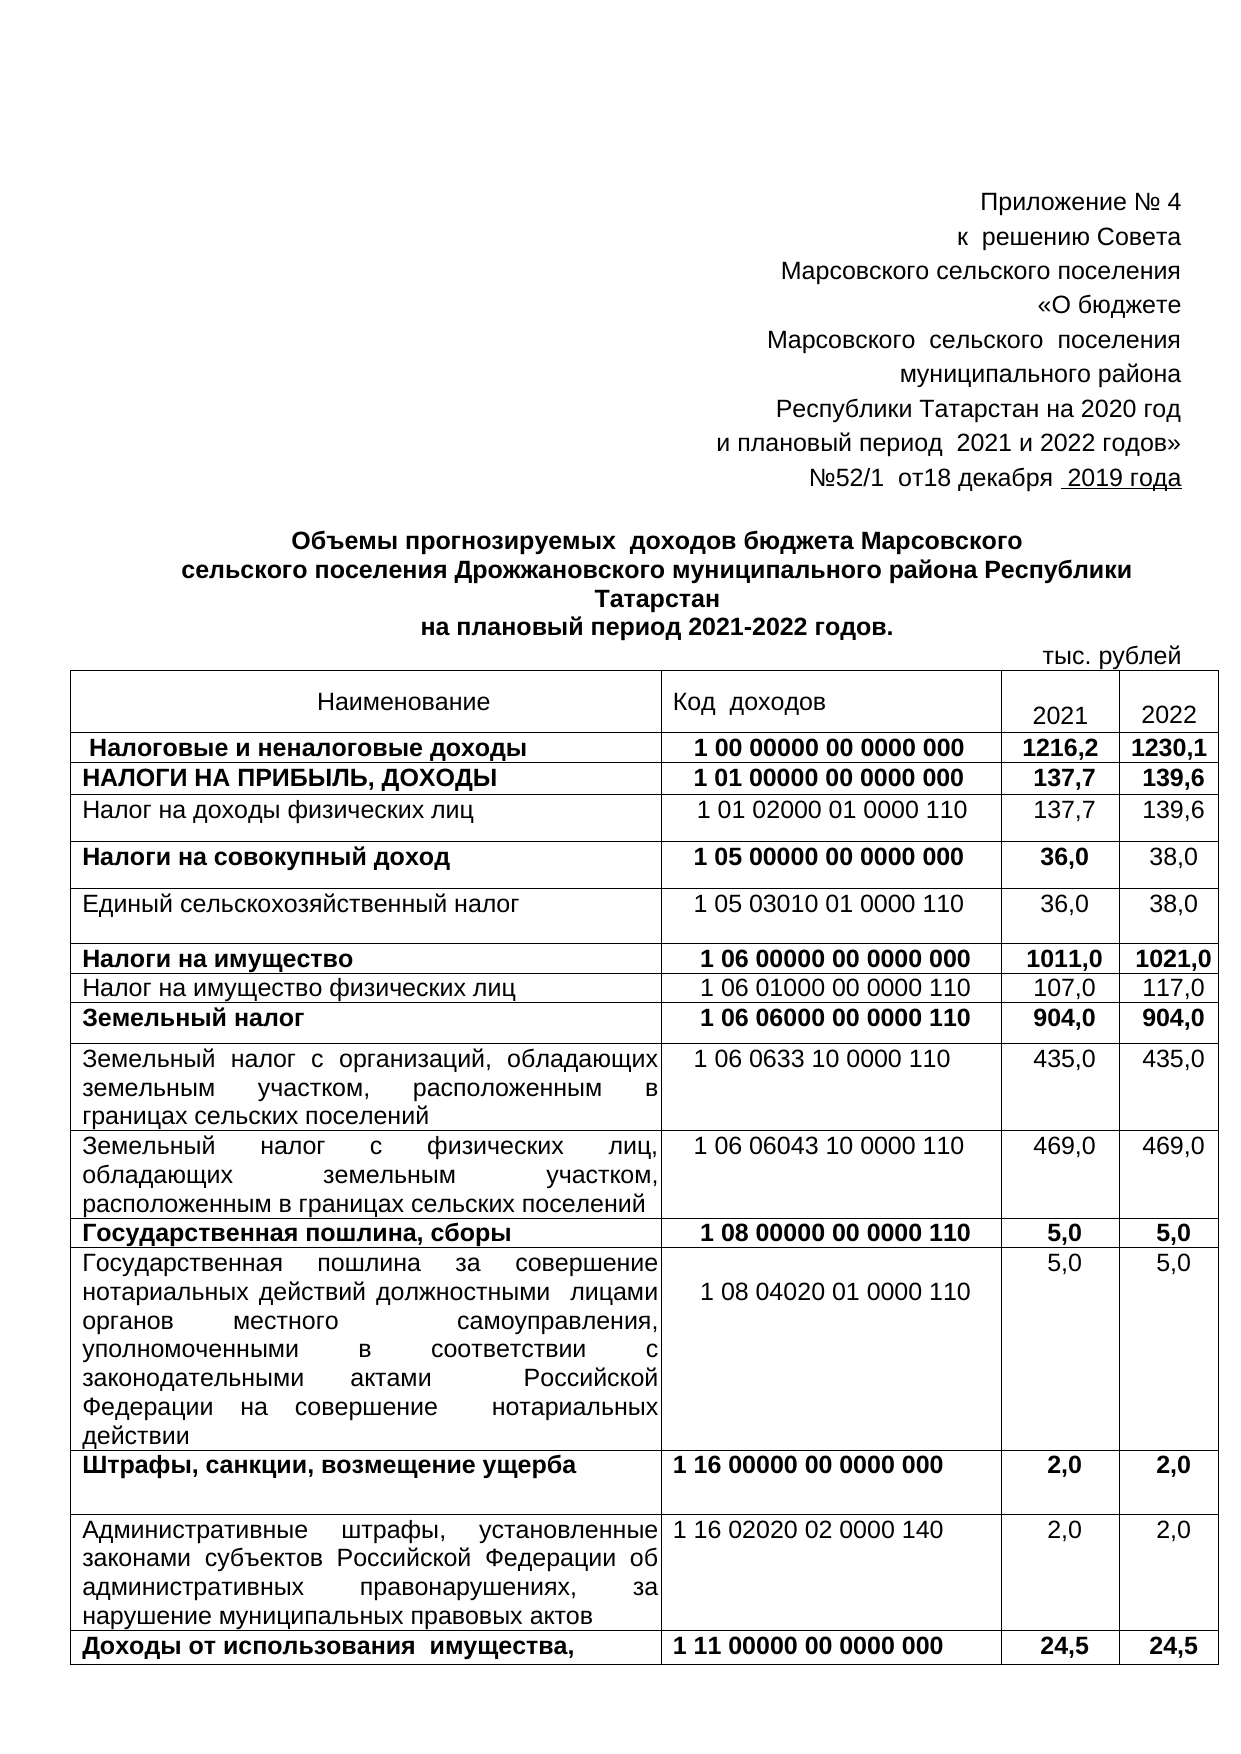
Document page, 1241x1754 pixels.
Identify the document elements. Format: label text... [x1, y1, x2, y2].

table_cell 5,0 [1002, 1248, 1119, 1449]
text «О бюджете [133, 291, 1181, 319]
text Приложение № 4 [133, 187, 1181, 216]
table_cell Государственная пошлина, сборы [71, 1219, 661, 1247]
table_cell Государственная пошлина за совершение нотариальных действий должностными лицами органов местного самоуправления, уполномоченными в соответствии с законодательными актами Российской Федерации на совершение нотариальных действии [71, 1248, 661, 1449]
table_cell 1216,2 [1002, 733, 1119, 762]
table_cell 1 06 00000 00 0000 000 [662, 944, 1001, 972]
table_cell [662, 1631, 1001, 1664]
table_cell 2,0 [1002, 1451, 1119, 1513]
table_cell 5,0 [1002, 1219, 1119, 1247]
table_cell 139,6 [1120, 795, 1218, 841]
title Объемы прогнозируемых доходов бюджета Марсовского [133, 526, 1181, 555]
text и плановый период 2021 и 2022 годов» [133, 428, 1181, 457]
table_cell 1 01 00000 00 0000 000 [662, 763, 1001, 794]
table_cell Налоги на имущество [71, 944, 661, 972]
title сельского поселения Дрожжановского муниципального района Республики Татарстан [133, 555, 1181, 612]
table_cell 1 06 06000 00 0000 110 [662, 1003, 1001, 1043]
table_cell 1 06 06043 10 0000 110 [662, 1131, 1001, 1217]
table_cell 36,0 [1002, 842, 1119, 888]
table_cell 107,0 [1002, 974, 1119, 1002]
table_cell Штрафы, санкции, возмещение ущерба [71, 1451, 661, 1513]
table_cell 1 08 04020 01 0000 110 [662, 1248, 1001, 1449]
text к решению Совета [133, 222, 1181, 250]
table_cell 117,0 [1120, 974, 1218, 1002]
title тыс. рублей [133, 641, 1181, 670]
table_cell 435,0 [1002, 1044, 1119, 1130]
table_cell 137,7 [1002, 763, 1119, 794]
table_cell 1011,0 [1002, 944, 1119, 972]
table_header 2021 [1002, 671, 1119, 732]
table_cell 469,0 [1002, 1131, 1119, 1217]
table_cell Налог на доходы физических лиц [71, 795, 661, 841]
table_cell 904,0 [1002, 1003, 1119, 1043]
table_cell Земельный налог с организаций, обладающих земельным участком, расположенным в границах сельских поселений [71, 1044, 661, 1130]
table_header Код доходов [662, 671, 1001, 732]
text Марсовского сельского поселения [133, 325, 1181, 354]
table_cell 5,0 [1120, 1248, 1218, 1449]
table_cell 1 16 02020 02 0000 140 [662, 1515, 1001, 1629]
table_cell 38,0 [1120, 842, 1218, 888]
table_cell 38,0 [1120, 889, 1218, 943]
table_cell 2,0 [1120, 1451, 1218, 1513]
table_cell Налоги на совокупный доход [71, 842, 661, 888]
table_header 2022 [1120, 671, 1218, 732]
table_cell 1230,1 [1120, 733, 1218, 762]
table_cell 435,0 [1120, 1044, 1218, 1130]
table_cell Земельный налог [71, 1003, 661, 1043]
table_cell 1021,0 [1120, 944, 1218, 972]
table_cell 1 06 01000 00 0000 110 [662, 974, 1001, 1002]
table_cell Административные штрафы, установленные законами субъектов Российской Федерации об административных правонарушениях, за нарушение муниципальных правовых актов [71, 1515, 661, 1629]
table_cell 139,6 [1120, 763, 1218, 794]
table_cell 1 06 0633 10 0000 110 [662, 1044, 1001, 1130]
table_cell 1 16 00000 00 0000 000 [662, 1451, 1001, 1513]
table_header Наименование [71, 671, 661, 732]
table_cell 36,0 [1002, 889, 1119, 943]
text Республики Татарстан на 2020 год [133, 394, 1181, 423]
table_cell 1 05 03010 01 0000 110 [662, 889, 1001, 943]
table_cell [71, 1631, 661, 1664]
text муниципального района [133, 359, 1181, 388]
table_cell Налог на имущество физических лиц [71, 974, 661, 1002]
table_cell 1 05 00000 00 0000 000 [662, 842, 1001, 888]
table_cell НАЛОГИ НА ПРИБЫЛЬ, ДОХОДЫ [71, 763, 661, 794]
table_cell 5,0 [1120, 1219, 1218, 1247]
table_cell 24,5 [1120, 1631, 1218, 1664]
title на плановый период 2021-2022 годов. [133, 612, 1181, 641]
table_cell 137,7 [1002, 795, 1119, 841]
table_cell 2,0 [1002, 1515, 1119, 1629]
text Марсовского сельского поселения [133, 256, 1181, 285]
table_cell 2,0 [1120, 1515, 1218, 1629]
table_cell 1 00 00000 00 0000 000 [662, 733, 1001, 762]
table_cell Налоговые и неналоговые доходы [71, 733, 661, 762]
table_cell 1 01 02000 01 0000 110 [662, 795, 1001, 841]
text №52/1 от18 декабря 2019 года [649, 463, 1181, 492]
table_cell 904,0 [1120, 1003, 1218, 1043]
table_cell 469,0 [1120, 1131, 1218, 1217]
table_cell Земельный налог с физических лиц, обладающих земельным участком, расположенным в границах сельских поселений [71, 1131, 661, 1217]
table_cell 1 08 00000 00 0000 110 [662, 1219, 1001, 1247]
table_cell 24,5 [1002, 1631, 1119, 1664]
table_cell Единый сельскохозяйственный налог [71, 889, 661, 943]
